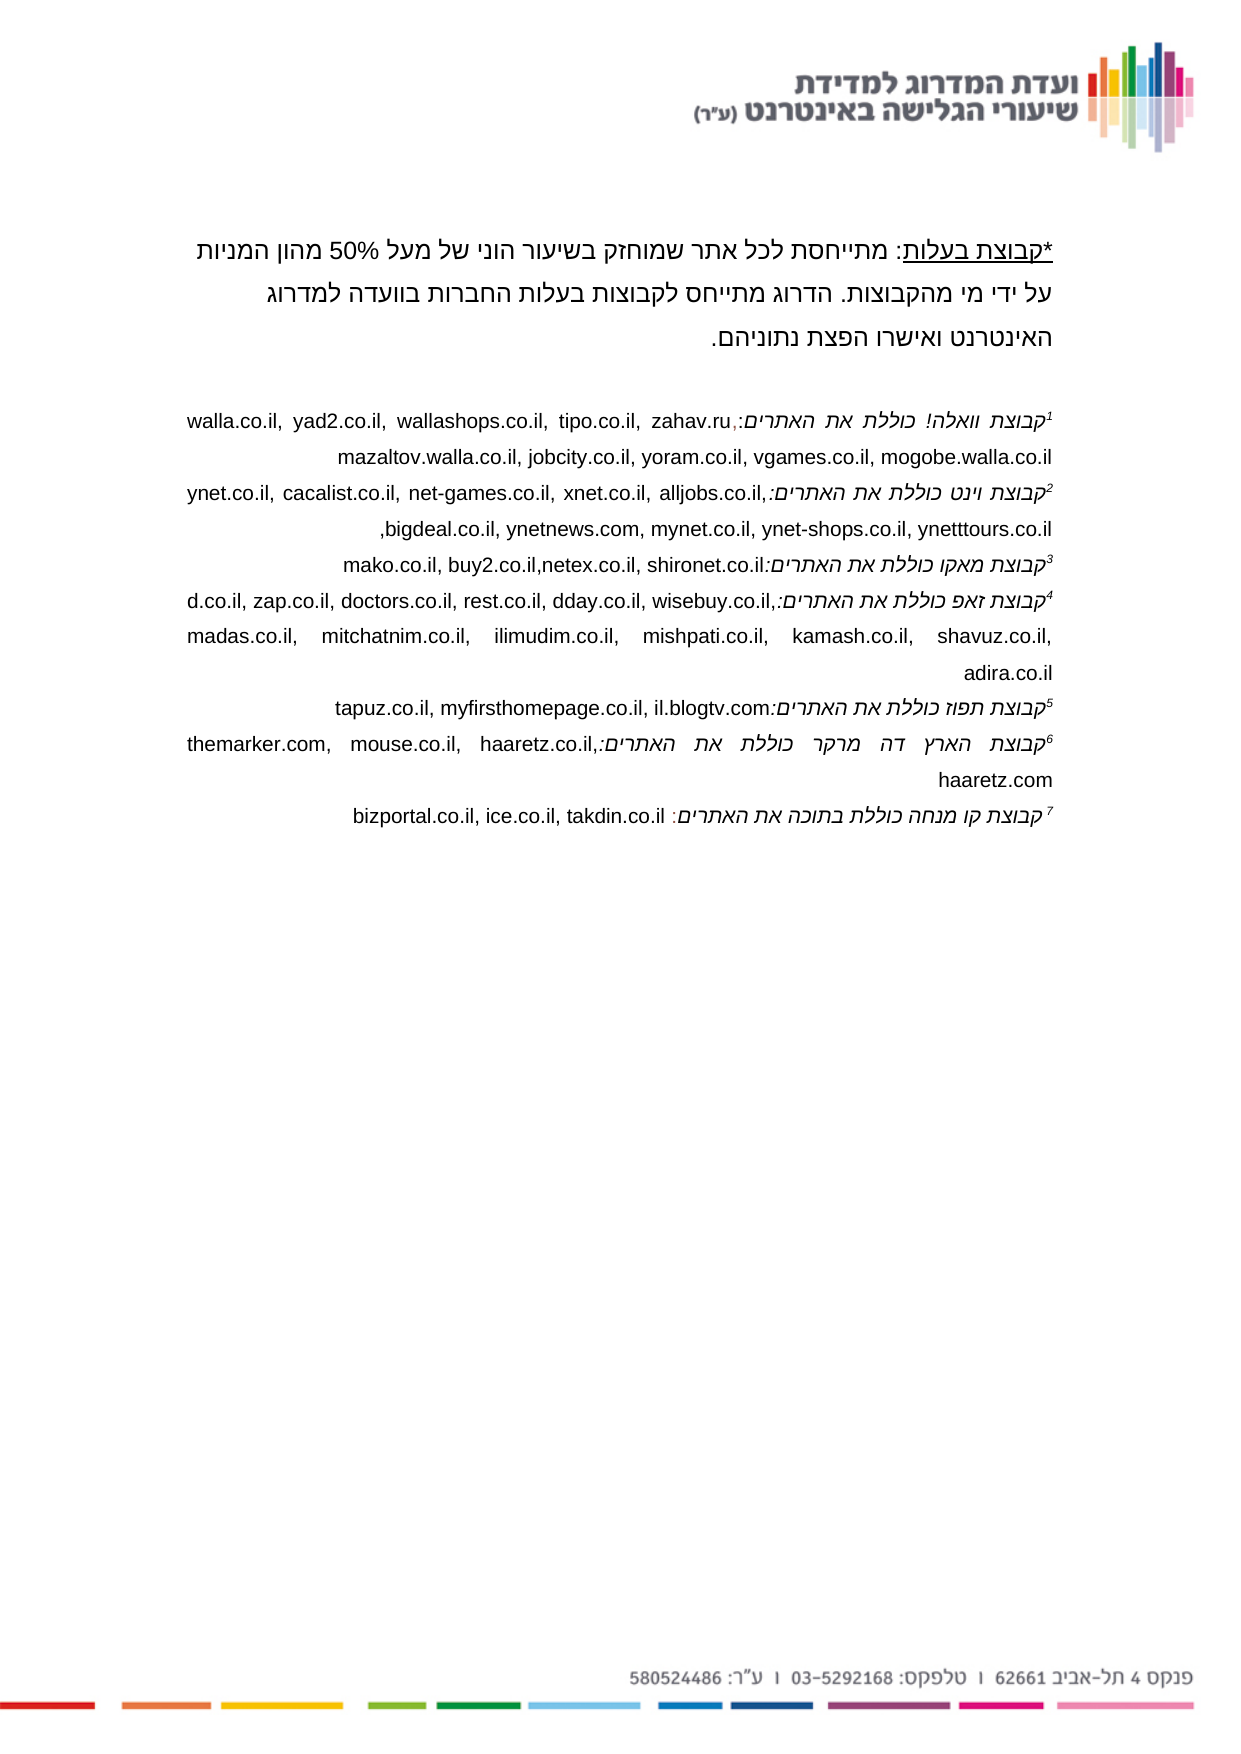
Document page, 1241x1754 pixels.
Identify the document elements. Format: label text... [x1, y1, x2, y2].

text 3קבוצת מאקו כוללת את האתרים:mako.co.il, buy2.co.il,netex.co.il, shironet.co.il [187, 552, 1053, 576]
text 5קבוצת תפוז כוללת את האתרים:tapuz.co.il, myfirsthomepage.co.il, il.blogtv.com [187, 696, 1053, 720]
text 2קבוצת וינט כוללת את האתרים:ynet.co.il, cacalist.co.il, net-games.co.il, xnet.co.il, alljobs.co.il, bigdeal.co.il, ynetnews.com, mynet.co.il, ynet-shops.co.il, ynetttours.co.il, [187, 481, 1053, 541]
text 1קבוצת וואלה! כוללת את האתרים:walla.co.il, yad2.co.il, wallashops.co.il, tipo.co.il, zahav.ru, mazaltov.walla.co.il, jobcity.co.il, yoram.co.il, vgames.co.il, mogobe.walla.co.il [187, 409, 1053, 469]
picture [0, 30, 1241, 161]
picture [0, 1655, 1241, 1715]
text *קבוצת בעלות: מתייחסת לכל אתר שמוחזק בשיעור הוני של מעל 50% מהון המניות על ידי מי מהקבוצות. הדרוג מתייחס לקבוצות בעלות החברות בוועדה למדרוג האינטרנט ואישרו הפצת נתוניהם. [187, 236, 1053, 351]
text 7 קבוצת קו מנחה כוללת בתוכה את האתרים: bizportal.co.il, ice.co.il, takdin.co.il [187, 804, 1053, 828]
text 6קבוצת הארץ דה מרקר כוללת את האתרים:themarker.com, mouse.co.il, haaretz.co.il, haaretz.com [187, 732, 1053, 792]
text 4קבוצת זאפ כוללת את האתרים:d.co.il, zap.co.il, doctors.co.il, rest.co.il, dday.co.il, wisebuy.co.il, madas.co.il, mitchatnim.co.il, ilimudim.co.il, mishpati.co.il, kamash.co.il, shavuz.co.il, adira.co.il [187, 588, 1053, 684]
